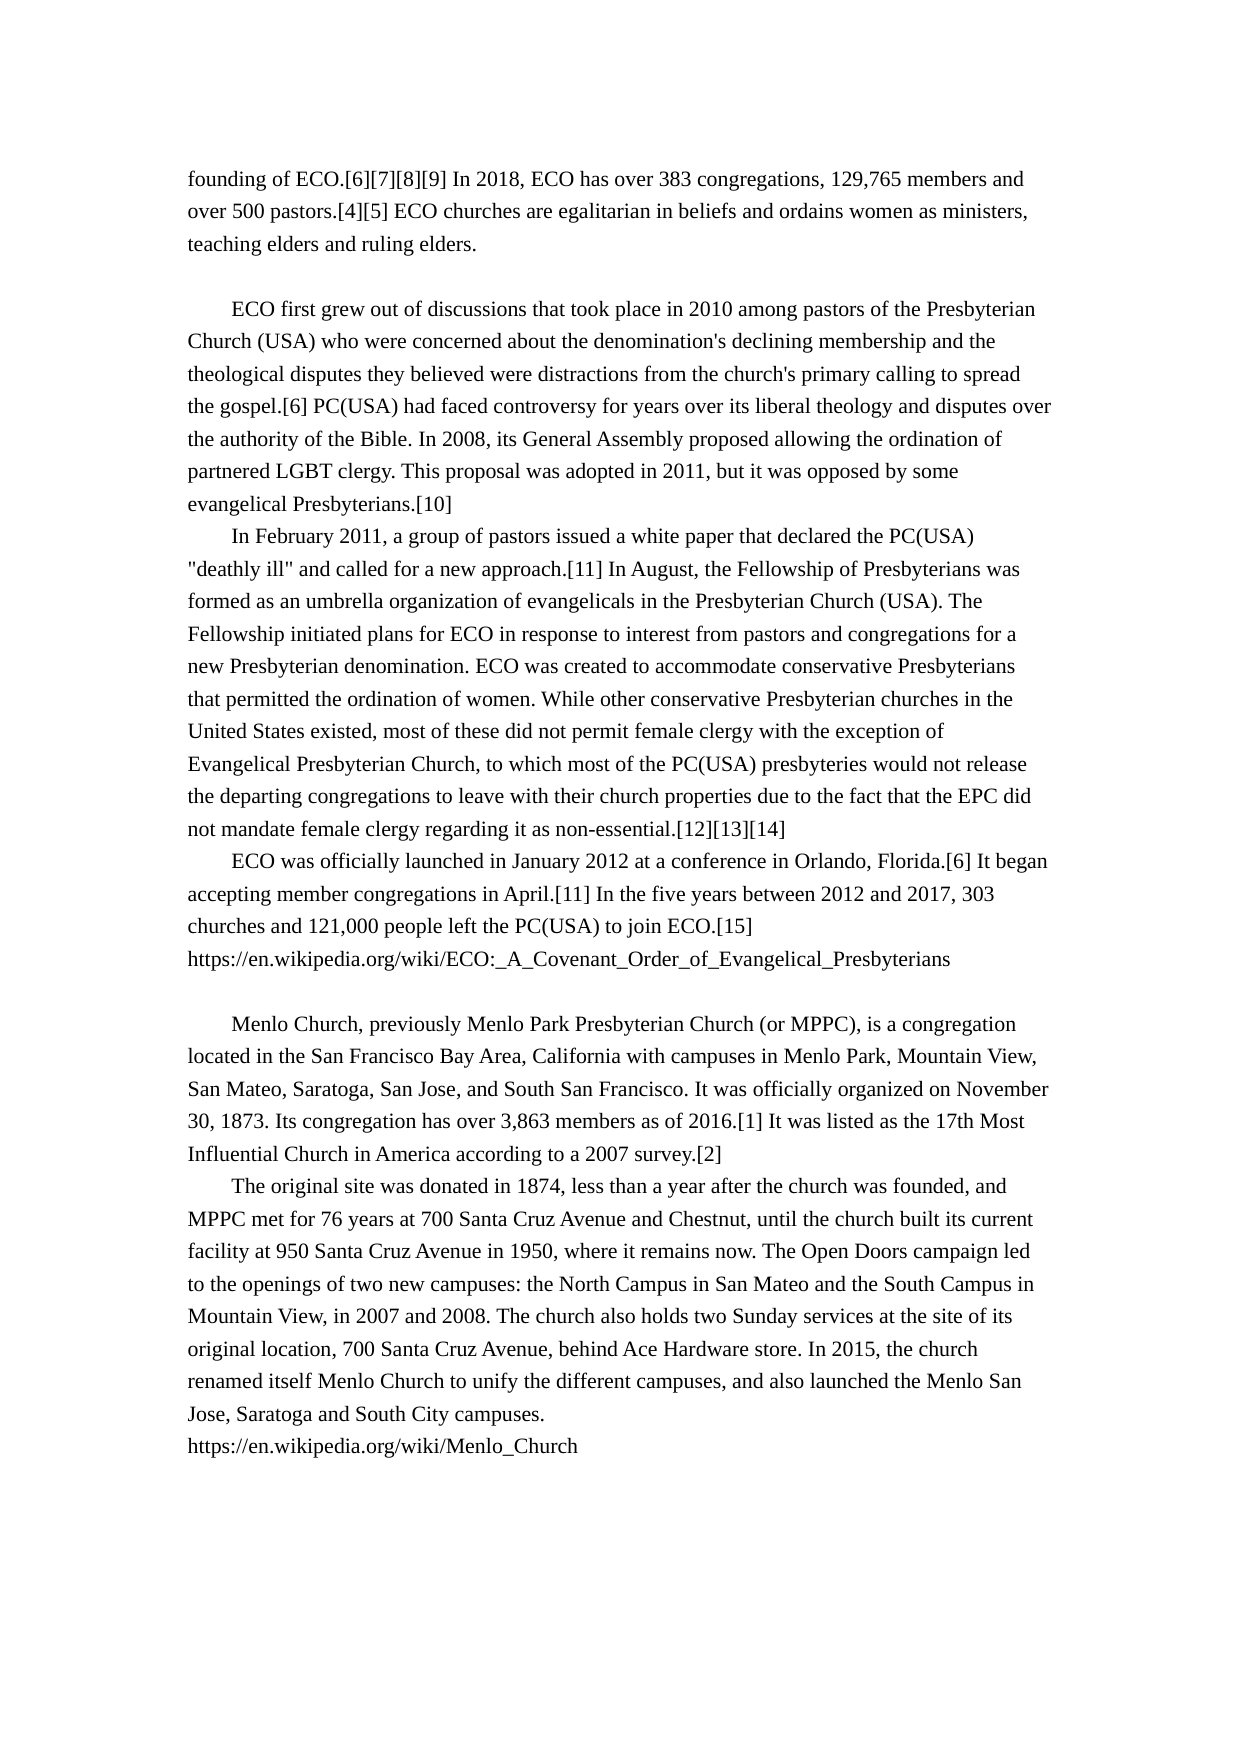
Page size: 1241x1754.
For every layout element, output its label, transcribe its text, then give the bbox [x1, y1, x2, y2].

text Menlo Church, previously Menlo Park Presbyterian Church (or MPPC), is a congregation located in the San Francisco Bay Area, California with campuses in Menlo Park, Mountain View, San Mateo, Saratoga, San Jose, and South San Francisco. It was officially organized on November 30, 1873. Its congregation has over 3,863 members as of 2016.[1] It was listed as the 17th Most Influential Church in America according to a 2007 survey.[2] [187, 1007, 1053, 1169]
text https://en.wikipedia.org/wiki/Menlo_Church [187, 1429, 1053, 1462]
text In February 2011, a group of pastors issued a white paper that declared the PC(USA) "deathly ill" and called for a new approach.[11] In August, the Fellowship of Presbyterians was formed as an umbrella organization of evangelicals in the Presbyterian Church (USA). The Fellowship initiated plans for ECO in response to interest from pastors and congregations for a new Presbyterian denomination. ECO was created to accommodate conservative Presbyterians that permitted the ordination of women. While other conservative Presbyterian churches in the United States existed, most of these did not permit female clergy with the exception of Evangelical Presbyterian Church, to which most of the PC(USA) presbyteries would not release the departing congregations to leave with their church properties due to the fact that the EPC did not mandate female clergy regarding it as non-essential.[12][13][14] [187, 519, 1053, 844]
text The original site was donated in 1874, less than a year after the church was founded, and MPPC met for 76 years at 700 Santa Cruz Avenue and Chestnut, until the church built its current facility at 950 Santa Cruz Avenue in 1950, where it remains now. The Open Doors campaign led to the openings of two new campuses: the North Campus in San Mateo and the South Campus in Mountain View, in 2007 and 2008. The church also holds two Sunday services at the site of its original location, 700 Santa Cruz Avenue, behind Ace Hardware store. In 2015, the church renamed itself Menlo Church to unify the different campuses, and also launched the Menlo San Jose, Saratoga and South City campuses. [187, 1169, 1053, 1429]
text https://en.wikipedia.org/wiki/ECO:_A_Covenant_Order_of_Evangelical_Presbyterians [187, 942, 1053, 974]
text ECO was officially launched in January 2012 at a conference in Orlando, Florida.[6] It began accepting member congregations in April.[11] In the five years between 2012 and 2017, 303 churches and 121,000 people left the PC(USA) to join ECO.[15] [187, 844, 1053, 942]
text ECO first grew out of discussions that took place in 2010 among pastors of the Presbyterian Church (USA) who were concerned about the denomination's declining membership and the theological disputes they believed were distractions from the church's primary calling to spread the gospel.[6] PC(USA) had faced controversy for years over its liberal theology and disputes over the authority of the Bible. In 2008, its General Assembly proposed allowing the ordination of partnered LGBT clergy. This proposal was adopted in 2011, but it was opposed by some evangelical Presbyterians.[10] [187, 292, 1053, 519]
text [187, 162, 1053, 259]
